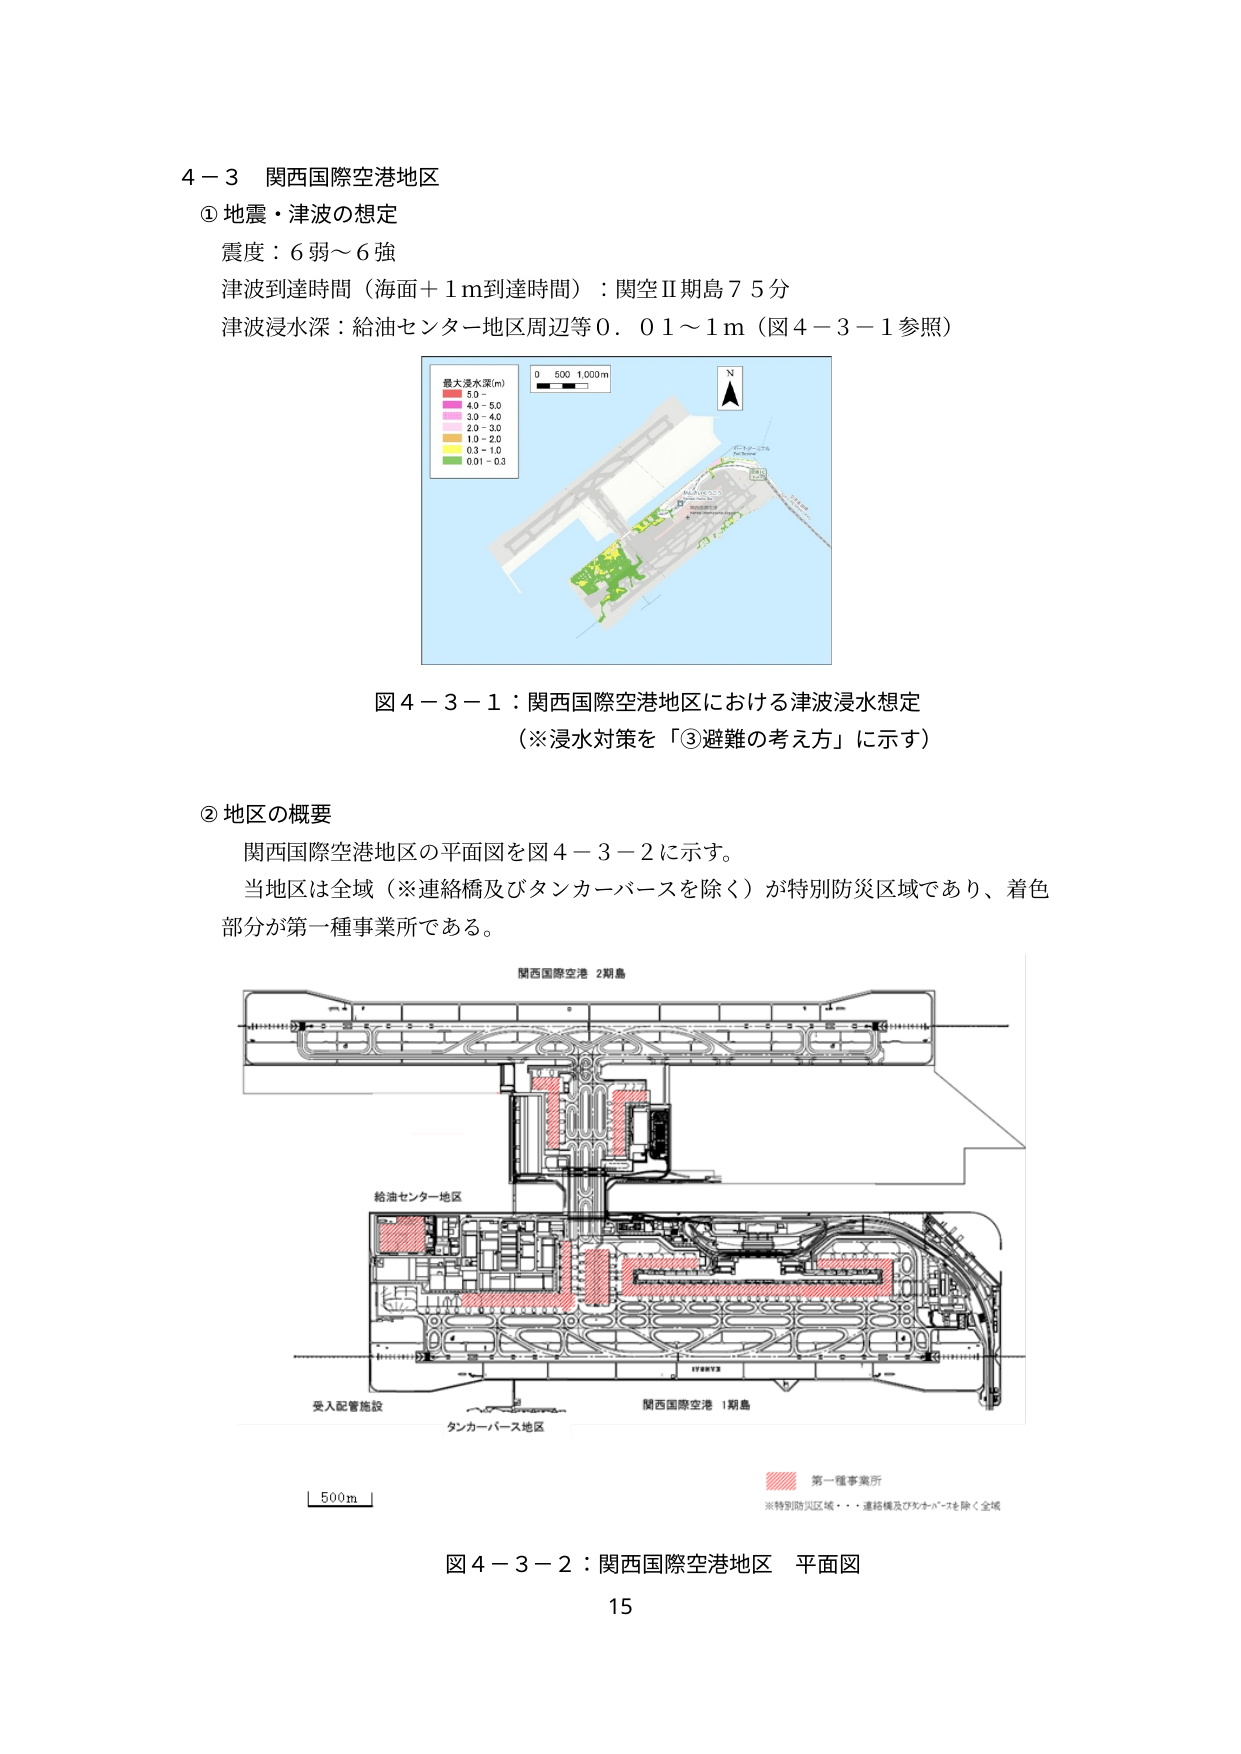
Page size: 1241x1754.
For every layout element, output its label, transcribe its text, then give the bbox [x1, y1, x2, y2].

text 図４－３－１：関西国際空港地区における津波浸水想定 [177, 682, 1063, 719]
text 当地区は全域（※連絡橋及びタンカーバースを除く）が特別防災区域であり、着色部分が第一種事業所である。 [221, 869, 1063, 944]
text 津波到達時間（海面＋１ｍ到達時間）：関空Ⅱ期島７５分 [177, 269, 1063, 307]
text ②地区の概要 [177, 794, 1063, 832]
text 津波浸水深：給油センター地区周辺等０．０１～１ｍ（図４－３－１参照） [177, 307, 1063, 344]
text ①地震・津波の想定 [177, 194, 1063, 232]
text 震度：６弱～６強 [177, 232, 1063, 269]
picture [421, 356, 832, 665]
text （※浸水対策を「③避難の考え方」に示す） [177, 719, 1063, 757]
text 図４－３－２：関西国際空港地区 平面図 [221, 1544, 1063, 1582]
text ４－３ 関西国際空港地区 [177, 157, 1063, 194]
text 関西国際空港地区の平面図を図４－３－２に示す。 [221, 832, 1063, 869]
picture [237, 954, 1027, 1537]
